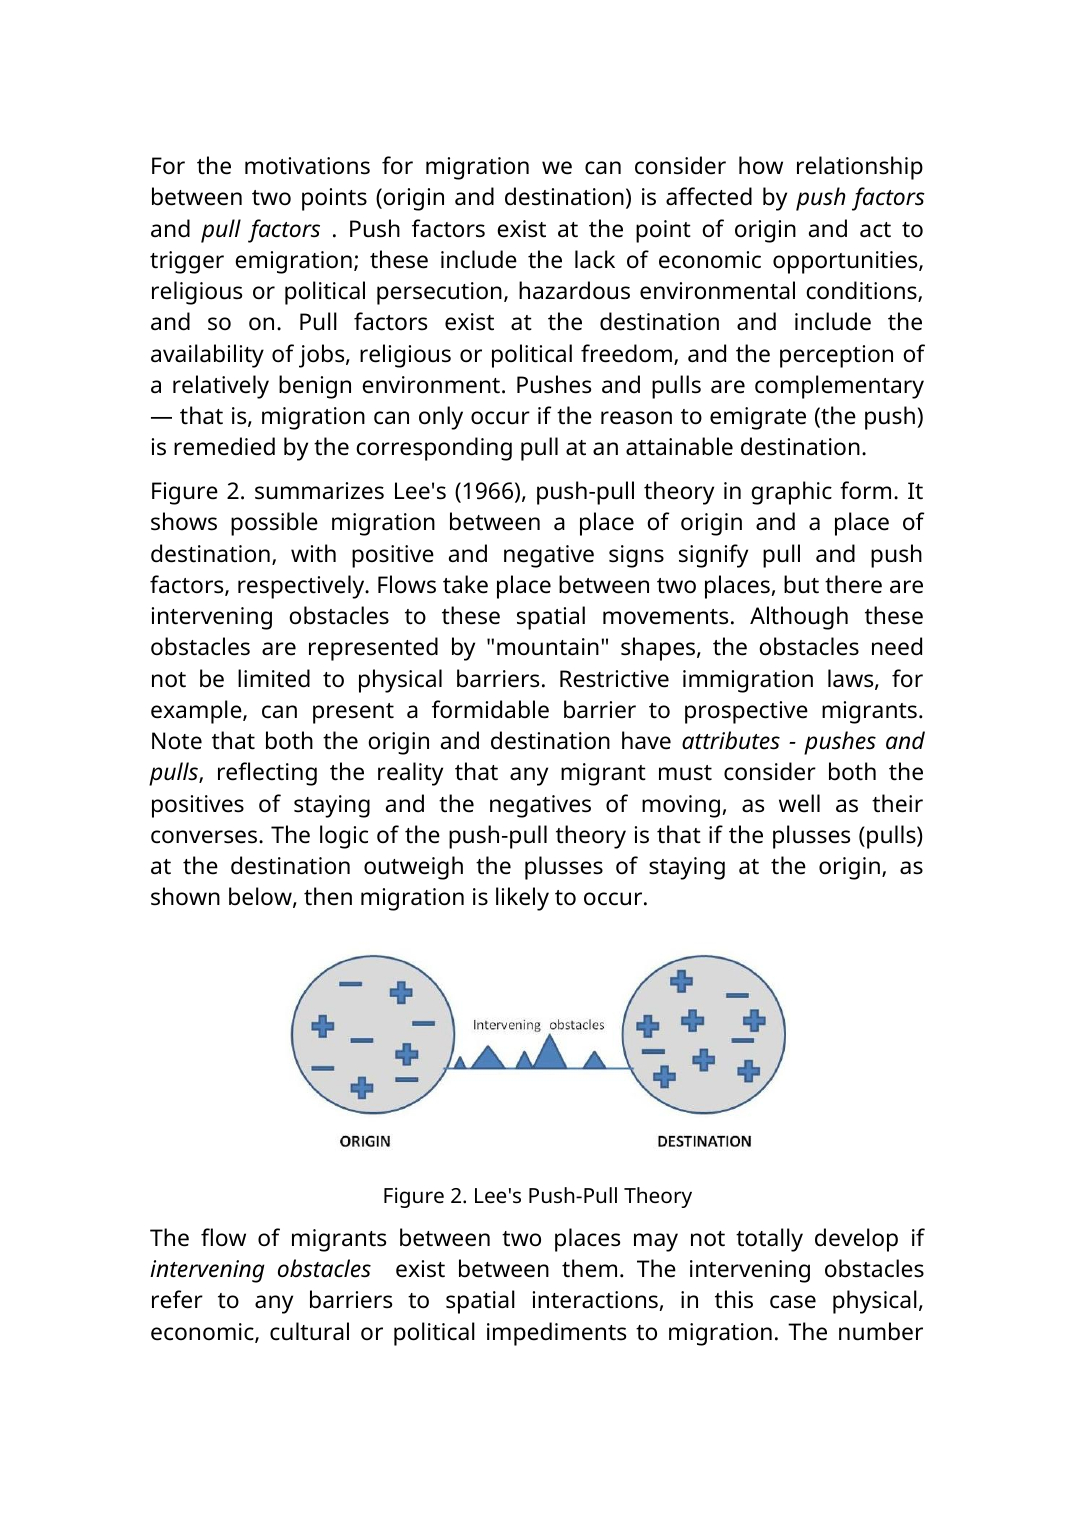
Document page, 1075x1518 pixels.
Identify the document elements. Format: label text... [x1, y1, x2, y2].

text Figure 2. Lee's Push-Pull Theory [150, 1181, 925, 1209]
picture [284, 941, 791, 1152]
text For the motivations for migration we can consider how relationship between two points (origin and destination) is affected by push factors and pull factors . Push factors exist at the point of origin and act to trigger emigration; these include the lack of economic opportunities, religious or political persecution, hazardous environmental conditions, and so on. Pull factors exist at the destination and include the availability of jobs, religious or political freedom, and the perception of a relatively benign environment. Pushes and pulls are complementary — that is, migration can only occur if the reason to emigrate (the push) is remedied by the corresponding pull at an attainable destination. [150, 150, 925, 462]
text Figure 2. summarizes Lee's (1966), push-pull theory in graphic form. It shows possible migration between a place of origin and a place of destination, with positive and negative signs signify pull and push factors, respectively. Flows take place between two places, but there are intervening obstacles to these spatial movements. Although these obstacles are represented by "mountain" shapes, the obstacles need not be limited to physical barriers. Restrictive immigration laws, for example, can present a formidable barrier to prospective migrants. Note that both the origin and destination have attributes - pushes and pulls, reflecting the reality that any migrant must consider both the positives of staying and the negatives of moving, as well as their converses. The logic of the push-pull theory is that if the plusses (pulls) at the destination outweigh the plusses of staying at the origin, as shown below, then migration is likely to occur. [150, 475, 925, 912]
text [150, 1222, 925, 1347]
